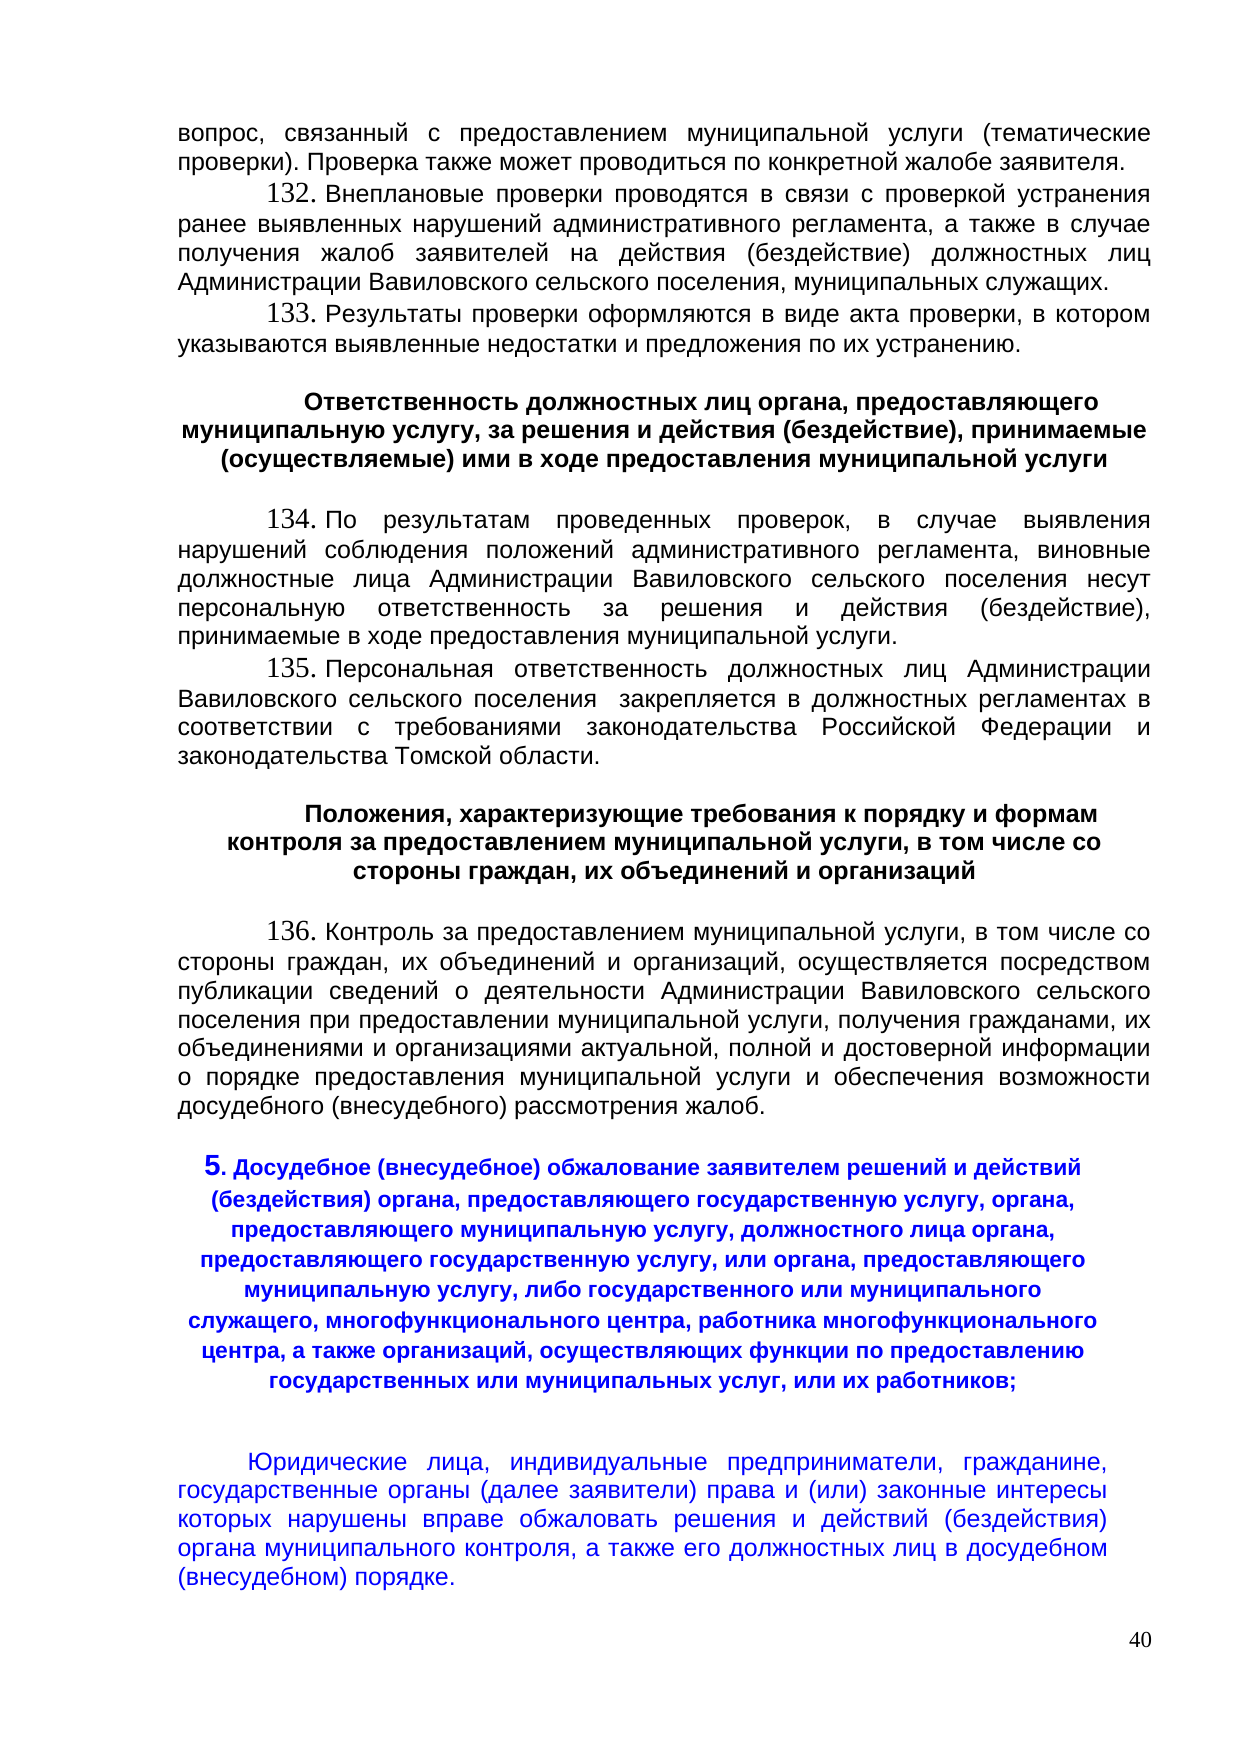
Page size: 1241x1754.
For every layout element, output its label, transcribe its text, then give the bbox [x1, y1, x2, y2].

text Ответственность должностных лиц органа, предоставляющего муниципальную услугу, за решения и действия (бездействие), принимаемые (осуществляемые) ими в ходе предоставления муниципальной услуги [177, 386, 1152, 473]
list Персональная ответственность должностных лиц Администрации Вавиловского сельского поселения закрепляется в должностных регламентах в соответствии с требованиями законодательства Российской Федерации и законодательства Томской области. [177, 650, 1152, 770]
text Юридические лица, индивидуальные предприниматели, гражданине, государственные органы (далее заявители) права и (или) законные интересы которых нарушены вправе обжаловать решения и действий (бездействия) органа муниципального контроля, а также его должностных лиц в досудебном (внесудебном) порядке. [177, 1447, 1108, 1591]
text 5. Досудебное (внесудебное) обжалование заявителем решений и действий (бездействия) органа, предоставляющего государственную услугу, органа, предоставляющего муниципальную услугу, должностного лица органа, предоставляющего государственную услугу, или органа, предоставляющего муниципальную услугу, либо государственного или муниципального служащего, многофункционального центра, работника многофункционального центра, а также организаций, осуществляющих функции по предоставлению государственных или муниципальных услуг, или их работников; [177, 1148, 1108, 1393]
list Внеплановые проверки проводятся в связи с проверкой устранения ранее выявленных нарушений административного регламента, а также в случае получения жалоб заявителей на действия (бездействие) должностных лиц Администрации Вавиловского сельского поселения, муниципальных служащих. [177, 176, 1152, 295]
list Контроль за предоставлением муниципальной услуги, в том числе со стороны граждан, их объединений и организаций, осуществляется посредством публикации сведений о деятельности Администрации Вавиловского сельского поселения при предоставлении муниципальной услуги, получения гражданами, их объединениями и организациями актуальной, полной и достоверной информации о порядке предоставления муниципальной услуги и обеспечения возможности досудебного (внесудебного) рассмотрения жалоб. [177, 913, 1152, 1119]
list Результаты проверки оформляются в виде акта проверки, в котором указываются выявленные недостатки и предложения по их устранению. [177, 295, 1152, 358]
text Положения, характеризующие требования к порядку и формам контроля за предоставлением муниципальной услуги, в том числе со стороны граждан, их объединений и организаций [177, 798, 1152, 885]
list По результатам проведенных проверок, в случае выявления нарушений соблюдения положений административного регламента, виновные должностные лица Администрации Вавиловского сельского поселения несут персональную ответственность за решения и действия (бездействие), принимаемые в ходе предоставления муниципальной услуги. [177, 501, 1152, 650]
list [177, 118, 1152, 176]
